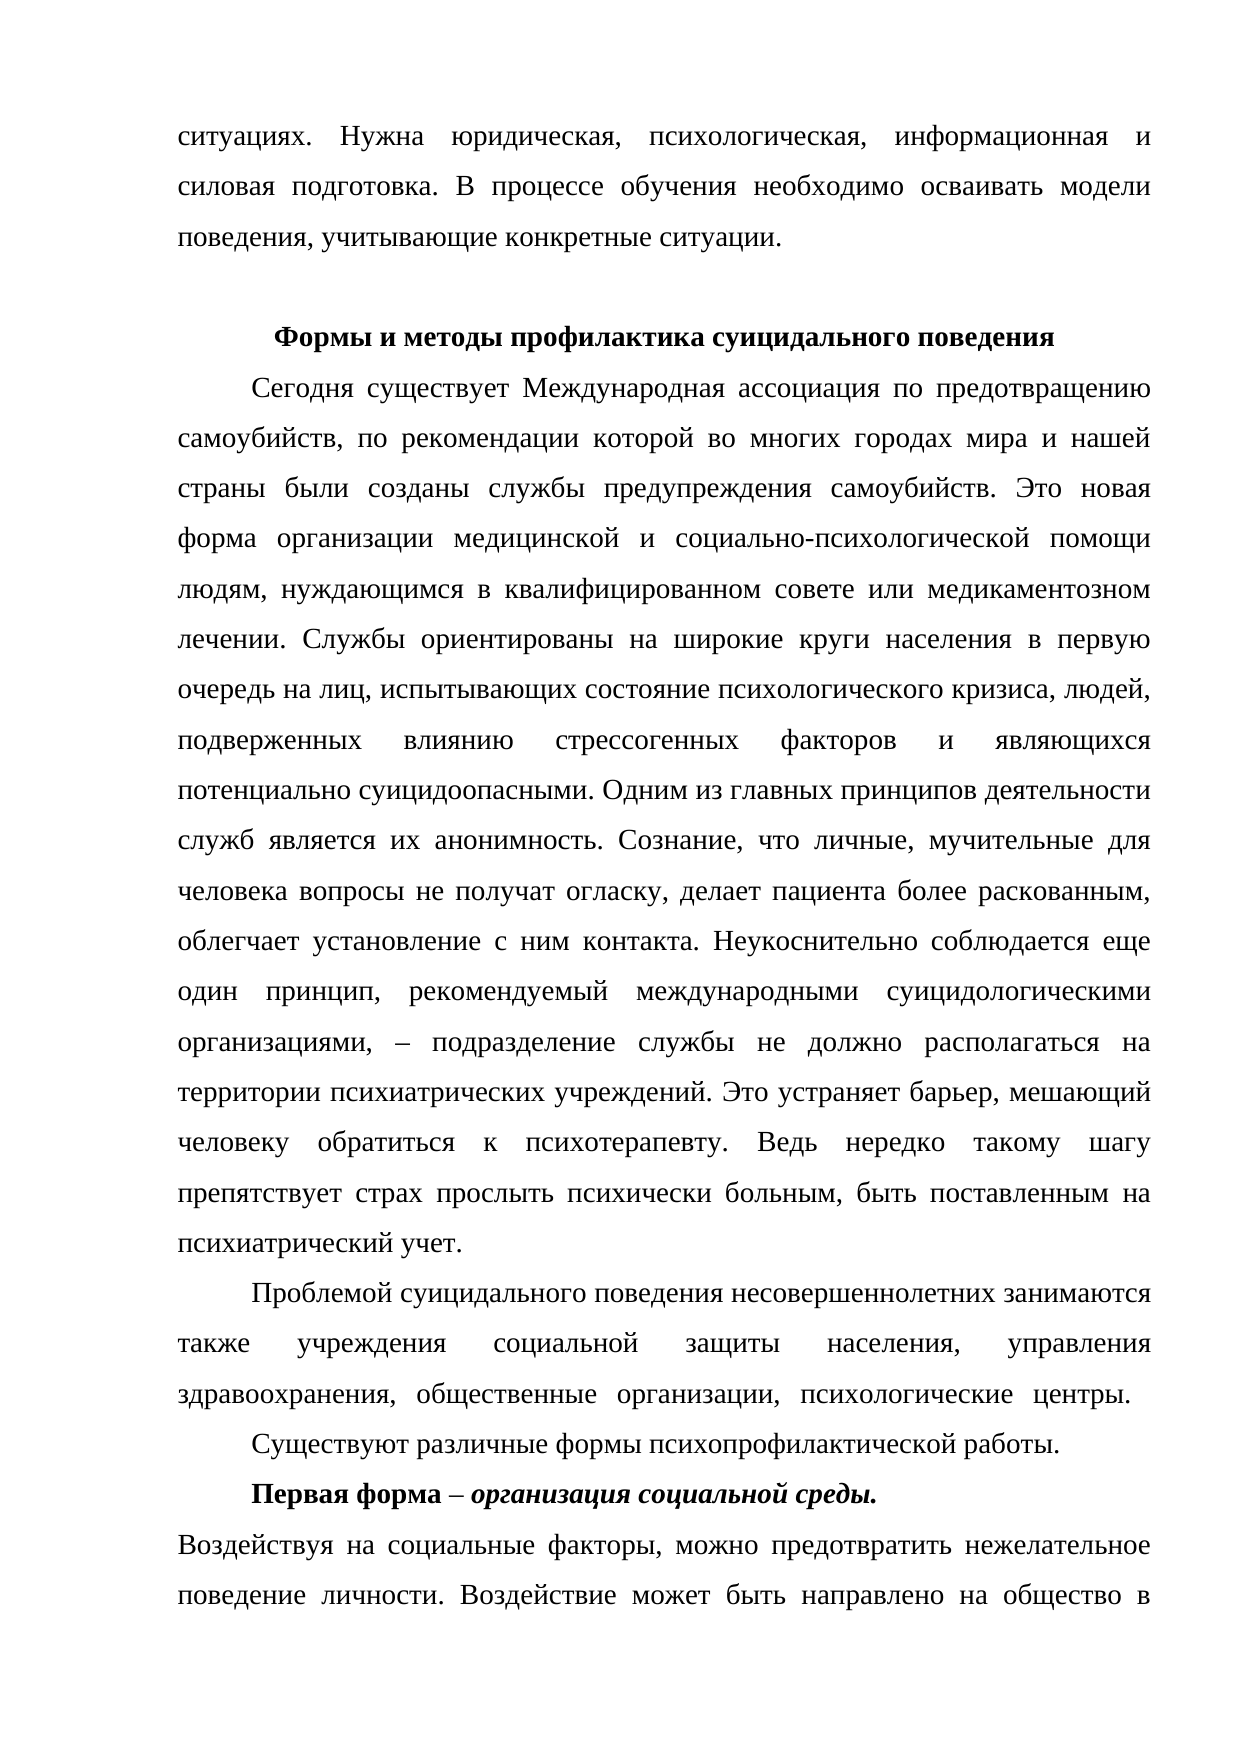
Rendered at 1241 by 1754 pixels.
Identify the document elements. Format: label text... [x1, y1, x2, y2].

text Первая форма – организация социальной среды. [177, 1477, 1152, 1510]
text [177, 118, 1152, 252]
text Сегодня существует Международная ассоциация по предотвращению самоубийств, по рекомендации которой во многих городах мира и нашей страны были созданы службы предупреждения самоубийств. Это новая форма организации медицинской и социально-психологической помощи людям, нуждающимся в квалифицированном совете или медикаментозном лечении. Службы ориентированы на широкие круги населения в первую очередь на лиц, испытывающих состояние психологического кризиса, людей, подверженных влиянию стрессогенных факторов и являющихся потенциально суицидоопасными. Одним из главных принципов деятельности служб является их анонимность. Сознание, что личные, мучительные для человека вопросы не получат огласку, делает пациента более раскованным, облегчает установление с ним контакта. Неукоснительно соблюдается еще один принцип, рекомендуемый международными суицидологическими организациями, – подразделение службы не должно располагаться на территории психиатрических учреждений. Это устраняет барьер, мешающий человеку обратиться к психотерапевту. Ведь нередко такому шагу препятствует страх прослыть психически больным, быть поставленным на психиатрический учет. [177, 370, 1152, 1258]
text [177, 1527, 1152, 1611]
text Проблемой суицидального поведения несовершеннолетних занимаются также учреждения социальной защиты населения, управления здравоохранения, общественные организации, психологические центры. Существуют различные формы психопрофилактической работы. [177, 1275, 1152, 1460]
text Формы и методы профилактика суицидального поведения [177, 319, 1152, 353]
